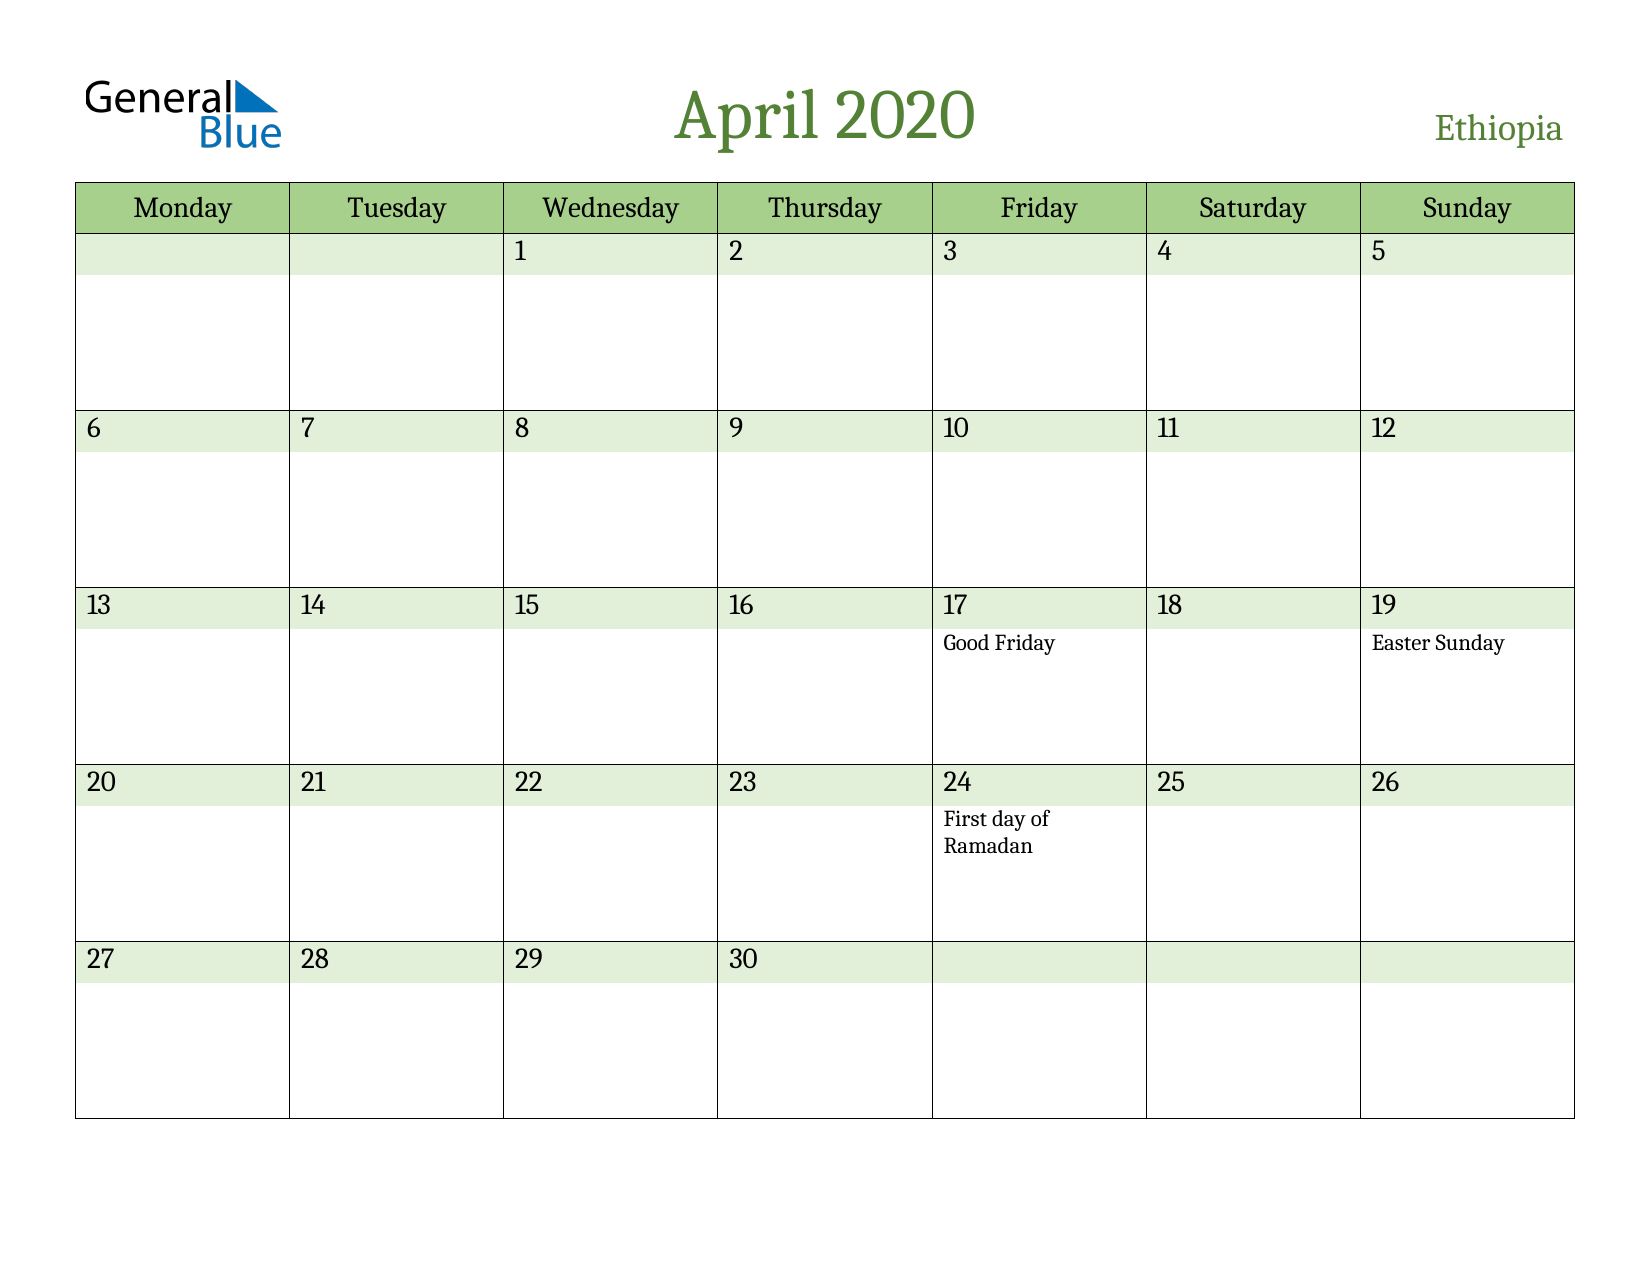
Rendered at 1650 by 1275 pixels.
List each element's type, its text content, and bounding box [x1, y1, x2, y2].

table_cell [718, 275, 932, 410]
table_cell [718, 452, 932, 587]
table_cell [76, 983, 289, 1118]
table_cell 20 [76, 765, 289, 806]
table_cell [1361, 983, 1574, 1118]
table_header [76, 75, 503, 182]
table_cell 25 [1147, 765, 1360, 806]
table_cell [290, 983, 503, 1118]
table_cell [933, 452, 1146, 587]
table_cell 9 [718, 411, 932, 452]
table_cell [76, 629, 289, 764]
picture [86, 80, 281, 148]
table_cell 2 [718, 234, 932, 275]
table_cell [1361, 806, 1574, 941]
table_cell [76, 275, 289, 410]
table_cell Sunday [1361, 183, 1574, 233]
table_cell [718, 983, 932, 1118]
table_cell 7 [290, 411, 503, 452]
table_cell 14 [290, 588, 503, 629]
table_cell [504, 629, 717, 764]
table_cell [290, 806, 503, 941]
table_cell 22 [504, 765, 717, 806]
table_cell [718, 629, 932, 764]
table_cell Monday [76, 183, 289, 233]
table_cell [290, 629, 503, 764]
table_cell [76, 806, 289, 941]
table_cell 19 [1361, 588, 1574, 629]
table_cell 12 [1361, 411, 1574, 452]
table_cell [290, 452, 503, 587]
table_cell [1147, 452, 1360, 587]
table_cell [1147, 942, 1360, 983]
table_cell [290, 234, 503, 275]
table_cell Tuesday [290, 183, 503, 233]
table_cell 16 [718, 588, 932, 629]
table_cell 26 [1361, 765, 1574, 806]
table_header Ethiopia [1146, 75, 1574, 182]
table_cell 11 [1147, 411, 1360, 452]
table_cell Friday [933, 183, 1146, 233]
table_cell 27 [76, 942, 289, 983]
table_cell 29 [504, 942, 717, 983]
table_cell 10 [933, 411, 1146, 452]
table_cell Easter Sunday [1361, 629, 1574, 764]
table_cell [504, 806, 717, 941]
table_cell 4 [1147, 234, 1360, 275]
table_cell 21 [290, 765, 503, 806]
table_cell [76, 234, 289, 275]
table_cell [933, 942, 1146, 983]
table_cell 17 [933, 588, 1146, 629]
table_cell 15 [504, 588, 717, 629]
table_cell [1147, 275, 1360, 410]
table_cell [1361, 452, 1574, 587]
table_cell [1147, 983, 1360, 1118]
table_cell 23 [718, 765, 932, 806]
table_cell 3 [933, 234, 1146, 275]
table_cell [290, 275, 503, 410]
table_cell [76, 452, 289, 587]
table_cell Wednesday [504, 183, 717, 233]
table_header April 2020 [504, 75, 1146, 182]
table_cell [504, 983, 717, 1118]
table_cell 13 [76, 588, 289, 629]
table_cell [1147, 629, 1360, 764]
table_cell 18 [1147, 588, 1360, 629]
table_cell [1361, 275, 1574, 410]
table_cell [1147, 806, 1360, 941]
table_cell [504, 452, 717, 587]
table_cell First day of Ramadan [933, 806, 1146, 941]
table_cell Good Friday [933, 629, 1146, 764]
table_cell [933, 983, 1146, 1118]
table_cell 1 [504, 234, 717, 275]
table_cell 6 [76, 411, 289, 452]
table_cell 5 [1361, 234, 1574, 275]
table_cell 8 [504, 411, 717, 452]
table_cell 30 [718, 942, 932, 983]
table_cell [1361, 942, 1574, 983]
table_cell 28 [290, 942, 503, 983]
table_cell [718, 806, 932, 941]
table_cell Thursday [718, 183, 932, 233]
table_cell [504, 275, 717, 410]
table_cell 24 [933, 765, 1146, 806]
table_cell Saturday [1147, 183, 1360, 233]
table_cell [933, 275, 1146, 410]
